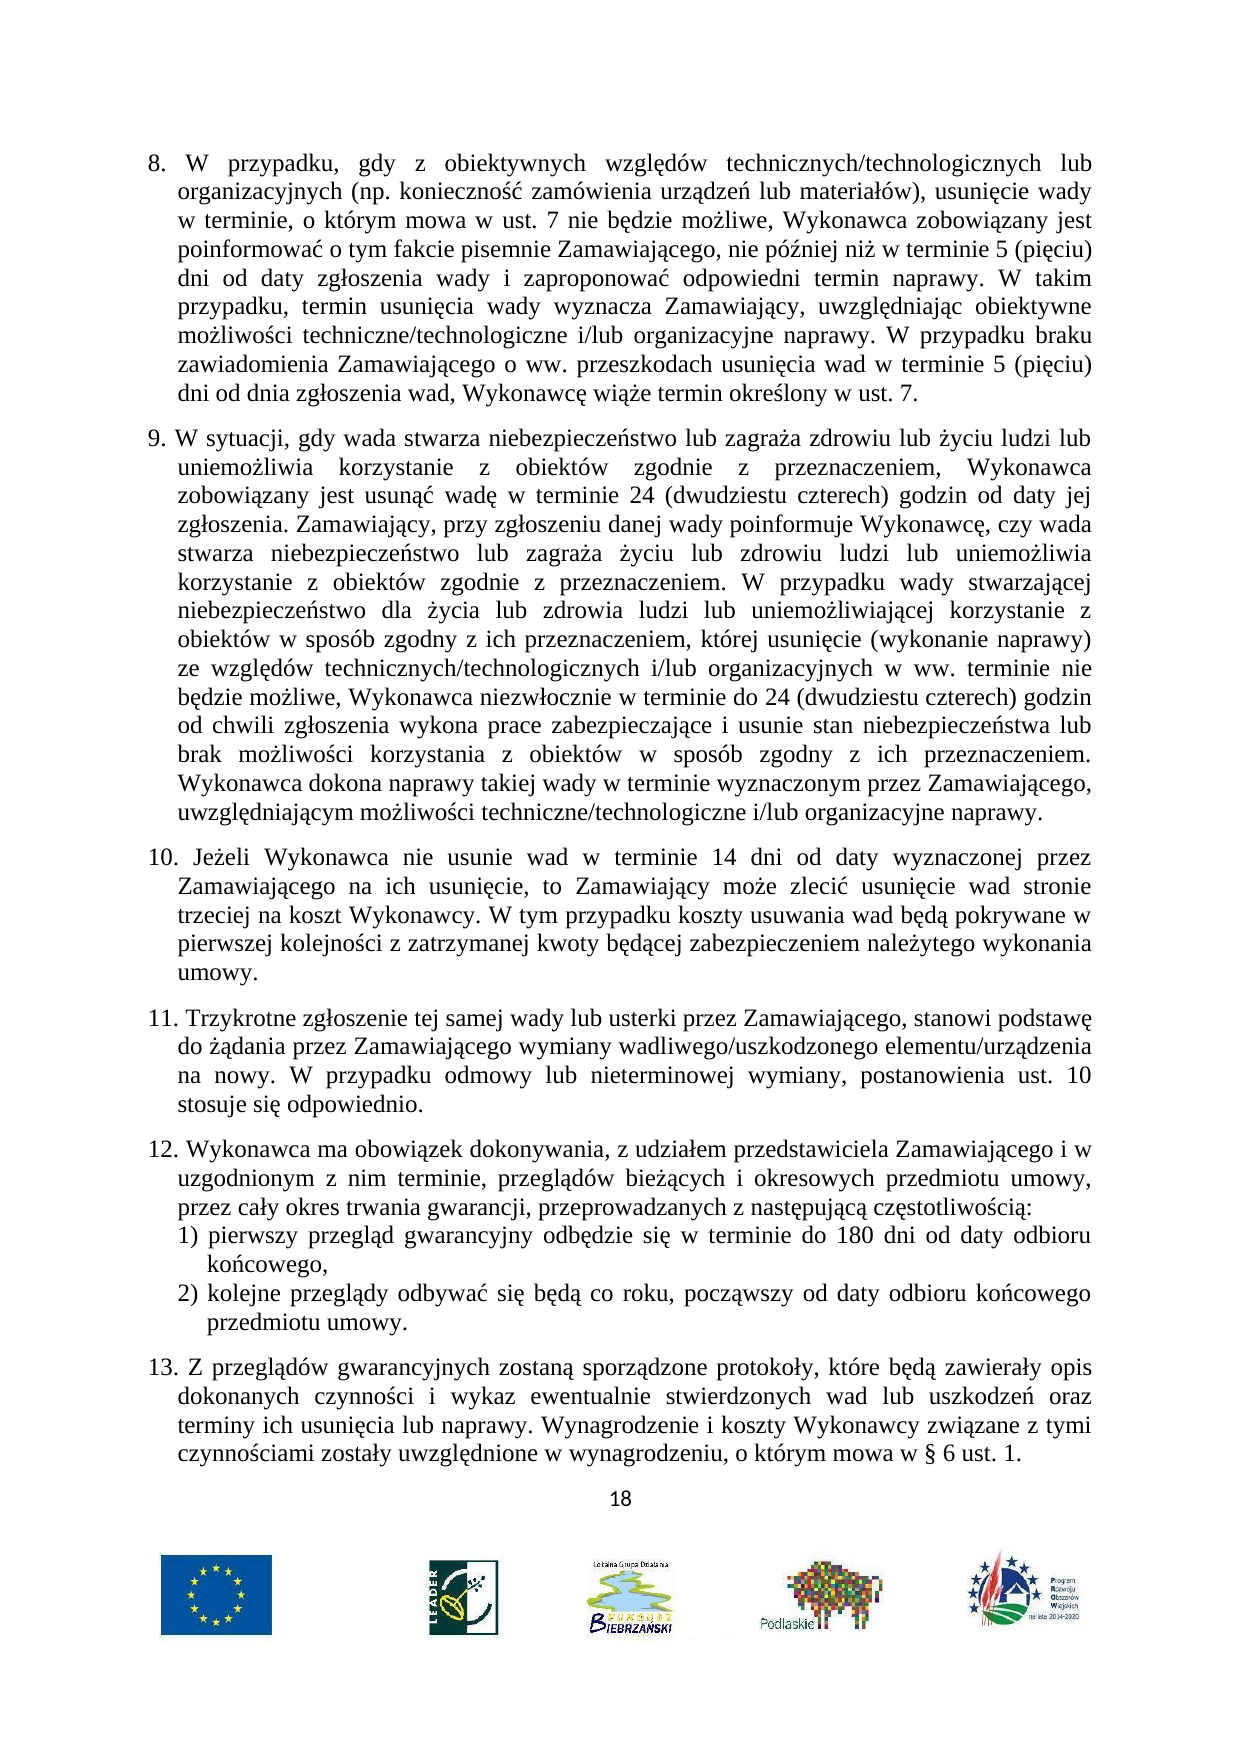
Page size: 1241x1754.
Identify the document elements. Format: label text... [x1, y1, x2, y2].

text 9. W sytuacji, gdy wada stwarza niebezpieczeństwo lub zagraża zdrowiu lub życiu ludzi lub uniemożliwia korzystanie z obiektów zgodnie z przeznaczeniem, Wykonawca zobowiązany jest usunąć wadę w terminie 24 (dwudziestu czterech) godzin od daty jej zgłoszenia. Zamawiający, przy zgłoszeniu danej wady poinformuje Wykonawcę, czy wada stwarza niebezpieczeństwo lub zagraża życiu lub zdrowiu ludzi lub uniemożliwia korzystanie z obiektów zgodnie z przeznaczeniem. W przypadku wady stwarzającej niebezpieczeństwo dla życia lub zdrowia ludzi lub uniemożliwiającej korzystanie z obiektów w sposób zgodny z ich przeznaczeniem, której usunięcie (wykonanie naprawy) ze względów technicznych/technologicznych i/lub organizacyjnych w ww. terminie nie będzie możliwe, Wykonawca niezwłocznie w terminie do 24 (dwudziestu czterech) godzin od chwili zgłoszenia wykona prace zabezpieczające i usunie stan niebezpieczeństwa lub brak możliwości korzystania z obiektów w sposób zgodny z ich przeznaczeniem. Wykonawca dokona naprawy takiej wady w terminie wyznaczonym przez Zamawiającego, uwzględniającym możliwości techniczne/technologiczne i/lub organizacyjne naprawy. [148, 423, 1093, 826]
text 2) kolejne przeglądy odbywać się będą co roku, począwszy od daty odbioru końcowego przedmiotu umowy. [177, 1278, 1093, 1336]
text 1) pierwszy przegląd gwarancyjny odbędzie się w terminie do 180 dni od daty odbioru końcowego, [177, 1221, 1093, 1278]
text 13. Z przeglądów gwarancyjnych zostaną sporządzone protokoły, które będą zawierały opis dokonanych czynności i wykaz ewentualnie stwierdzonych wad lub uszkodzeń oraz terminy ich usunięcia lub naprawy. Wynagrodzenie i koszty Wykonawcy związane z tymi czynnościami zostały uwzględnione w wynagrodzeniu, o którym mowa w § 6 ust. 1. [148, 1352, 1093, 1467]
picture [147, 1540, 1093, 1652]
text 8. W przypadku, gdy z obiektywnych względów technicznych/technologicznych lub organizacyjnych (np. konieczność zamówienia urządzeń lub materiałów), usunięcie wady w terminie, o którym mowa w ust. 7 nie będzie możliwe, Wykonawca zobowiązany jest poinformować o tym fakcie pisemnie Zamawiającego, nie później niż w terminie 5 (pięciu) dni od daty zgłoszenia wady i zaproponować odpowiedni termin naprawy. W takim przypadku, termin usunięcia wady wyznacza Zamawiający, uwzględniając obiektywne możliwości techniczne/technologiczne i/lub organizacyjne naprawy. W przypadku braku zawiadomienia Zamawiającego o ww. przeszkodach usunięcia wad w terminie 5 (pięciu) dni od dnia zgłoszenia wad, Wykonawcę wiąże termin określony w ust. 7. [148, 148, 1093, 406]
text 12. Wykonawca ma obowiązek dokonywania, z udziałem przedstawiciela Zamawiającego i w uzgodnionym z nim terminie, przeglądów bieżących i okresowych przedmiotu umowy, przez cały okres trwania gwarancji, przeprowadzanych z następującą częstotliwością: [148, 1134, 1093, 1221]
text 10. Jeżeli Wykonawca nie usunie wad w terminie 14 dni od daty wyznaczonej przez Zamawiającego na ich usunięcie, to Zamawiający może zlecić usunięcie wad stronie trzeciej na koszt Wykonawcy. W tym przypadku koszty usuwania wad będą pokrywane w pierwszej kolejności z zatrzymanej kwoty będącej zabezpieczeniem należytego wykonania umowy. [148, 842, 1093, 986]
text 11. Trzykrotne zgłoszenie tej samej wady lub usterki przez Zamawiającego, stanowi podstawę do żądania przez Zamawiającego wymiany wadliwego/uszkodzonego elementu/urządzenia na nowy. W przypadku odmowy lub nieterminowej wymiany, postanowienia ust. 10 stosuje się odpowiednio. [148, 1003, 1093, 1118]
